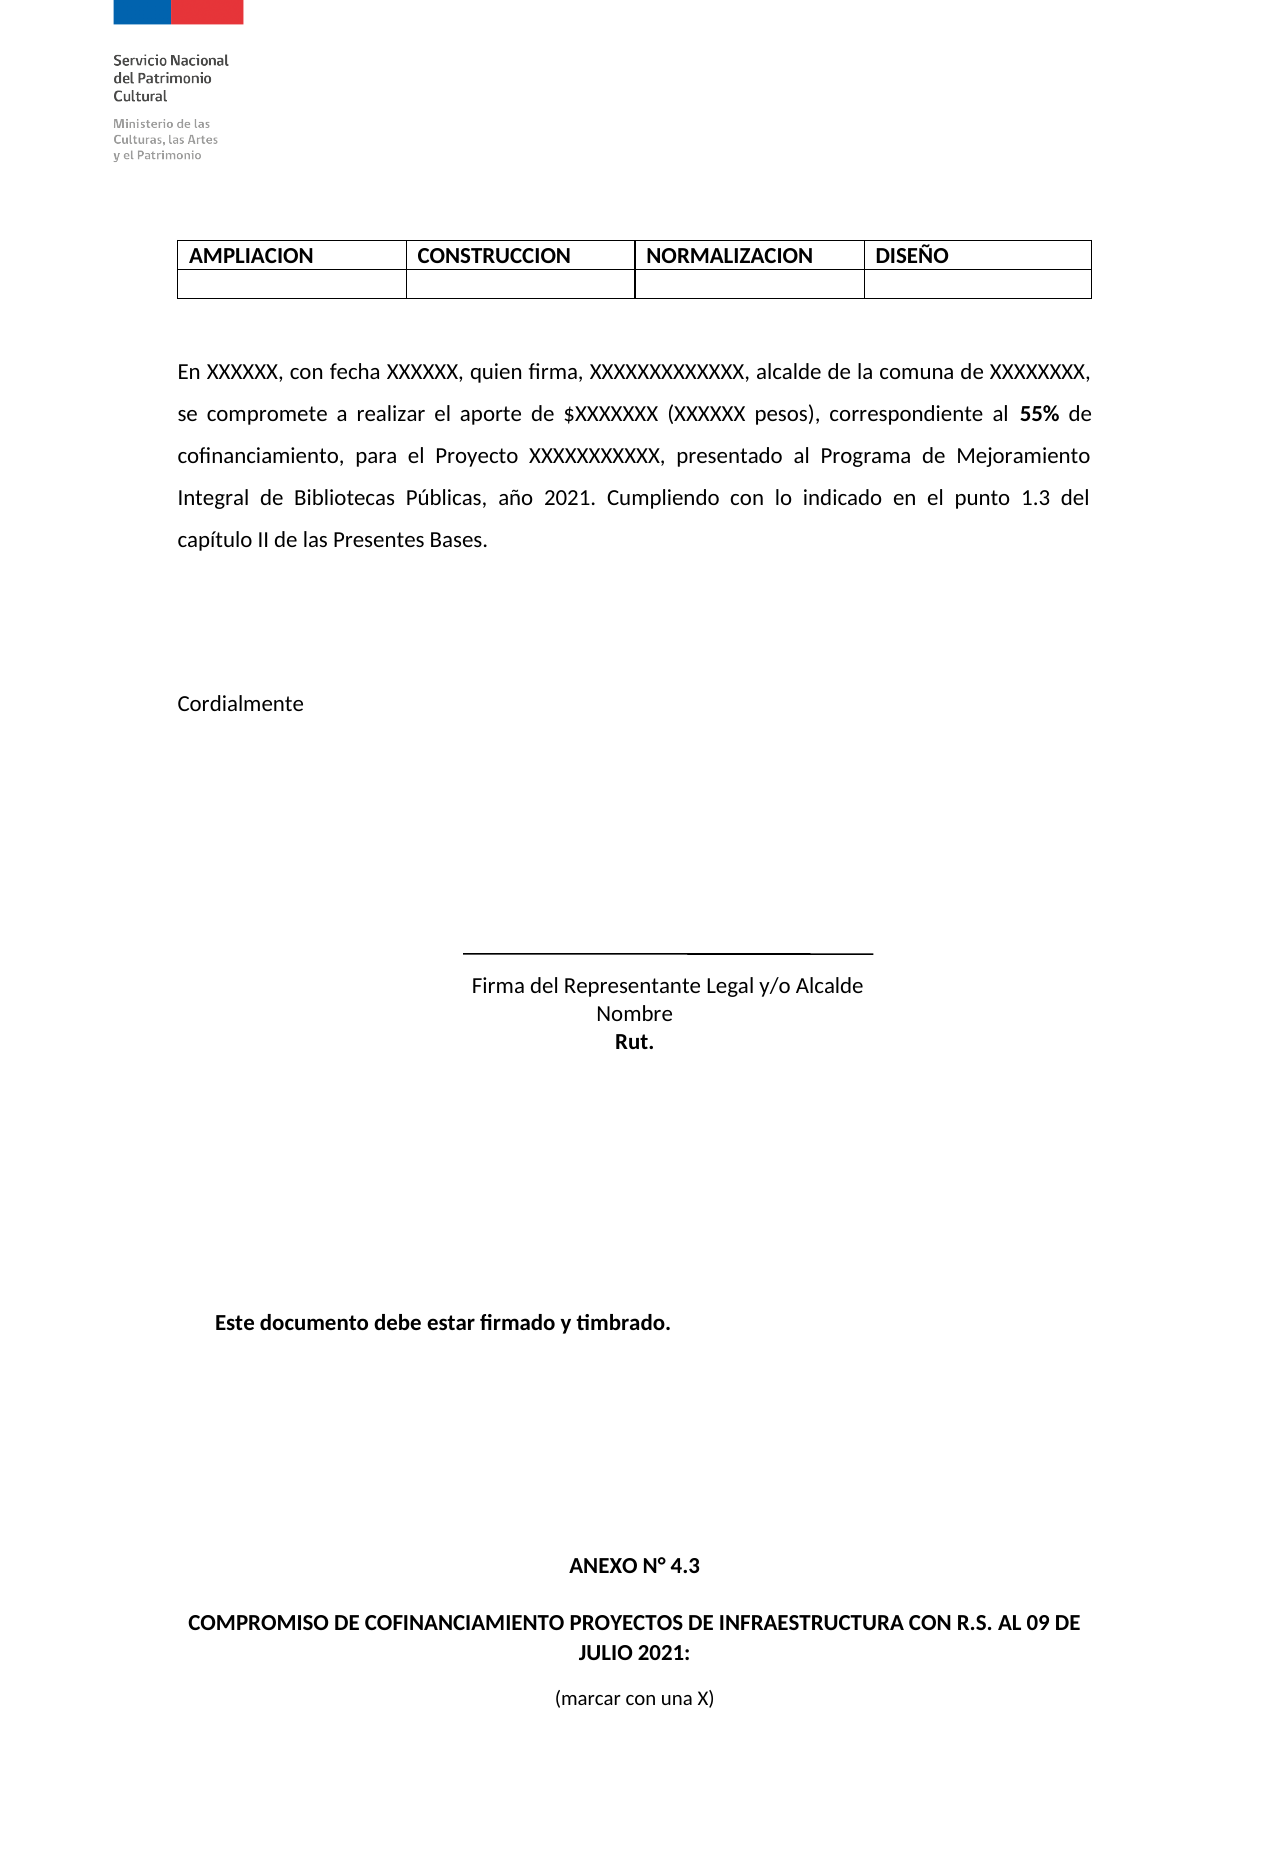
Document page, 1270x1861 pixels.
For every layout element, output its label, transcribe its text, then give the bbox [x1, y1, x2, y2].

table_header DISEÑO [865, 241, 1091, 269]
text Firma del Representante Legal y/o Alcalde [177, 971, 1092, 999]
table_header NORMALIZACION [636, 241, 864, 269]
text Nombre [177, 999, 1092, 1027]
text (marcar con una X) [177, 1685, 1092, 1710]
table_cell [865, 270, 1091, 298]
table_cell [178, 270, 406, 298]
picture [88, 0, 270, 183]
table_cell [636, 270, 864, 298]
text Este documento debe estar firmado y timbrado. [215, 1308, 1092, 1336]
text Rut. [177, 1027, 1092, 1055]
text Cordialmente [177, 689, 1092, 718]
text En XXXXXX, con fecha XXXXXX, quien firma, XXXXXXXXXXXXX, alcalde de la comuna de XXXXXXXX, se compromete a realizar el aporte de $XXXXXXX (XXXXXX pesos), correspondiente al 55% de cofinanciamiento, para el Proyecto XXXXXXXXXXX, presentado al Programa de Mejoramiento Integral de Bibliotecas Públicas, año 2021. Cumpliendo con lo indicado en el punto 1.3 del capítulo II de las Presentes Bases. [177, 357, 1092, 553]
text COMPROMISO DE COFINANCIAMIENTO PROYECTOS DE INFRAESTRUCTURA CON R.S. AL 09 DE JULIO 2021: [177, 1608, 1092, 1666]
table_header CONSTRUCCION [407, 241, 634, 269]
table_header AMPLIACION [178, 241, 406, 269]
table_cell [407, 270, 634, 298]
text ANEXO N° 4.3 [177, 1552, 1092, 1580]
